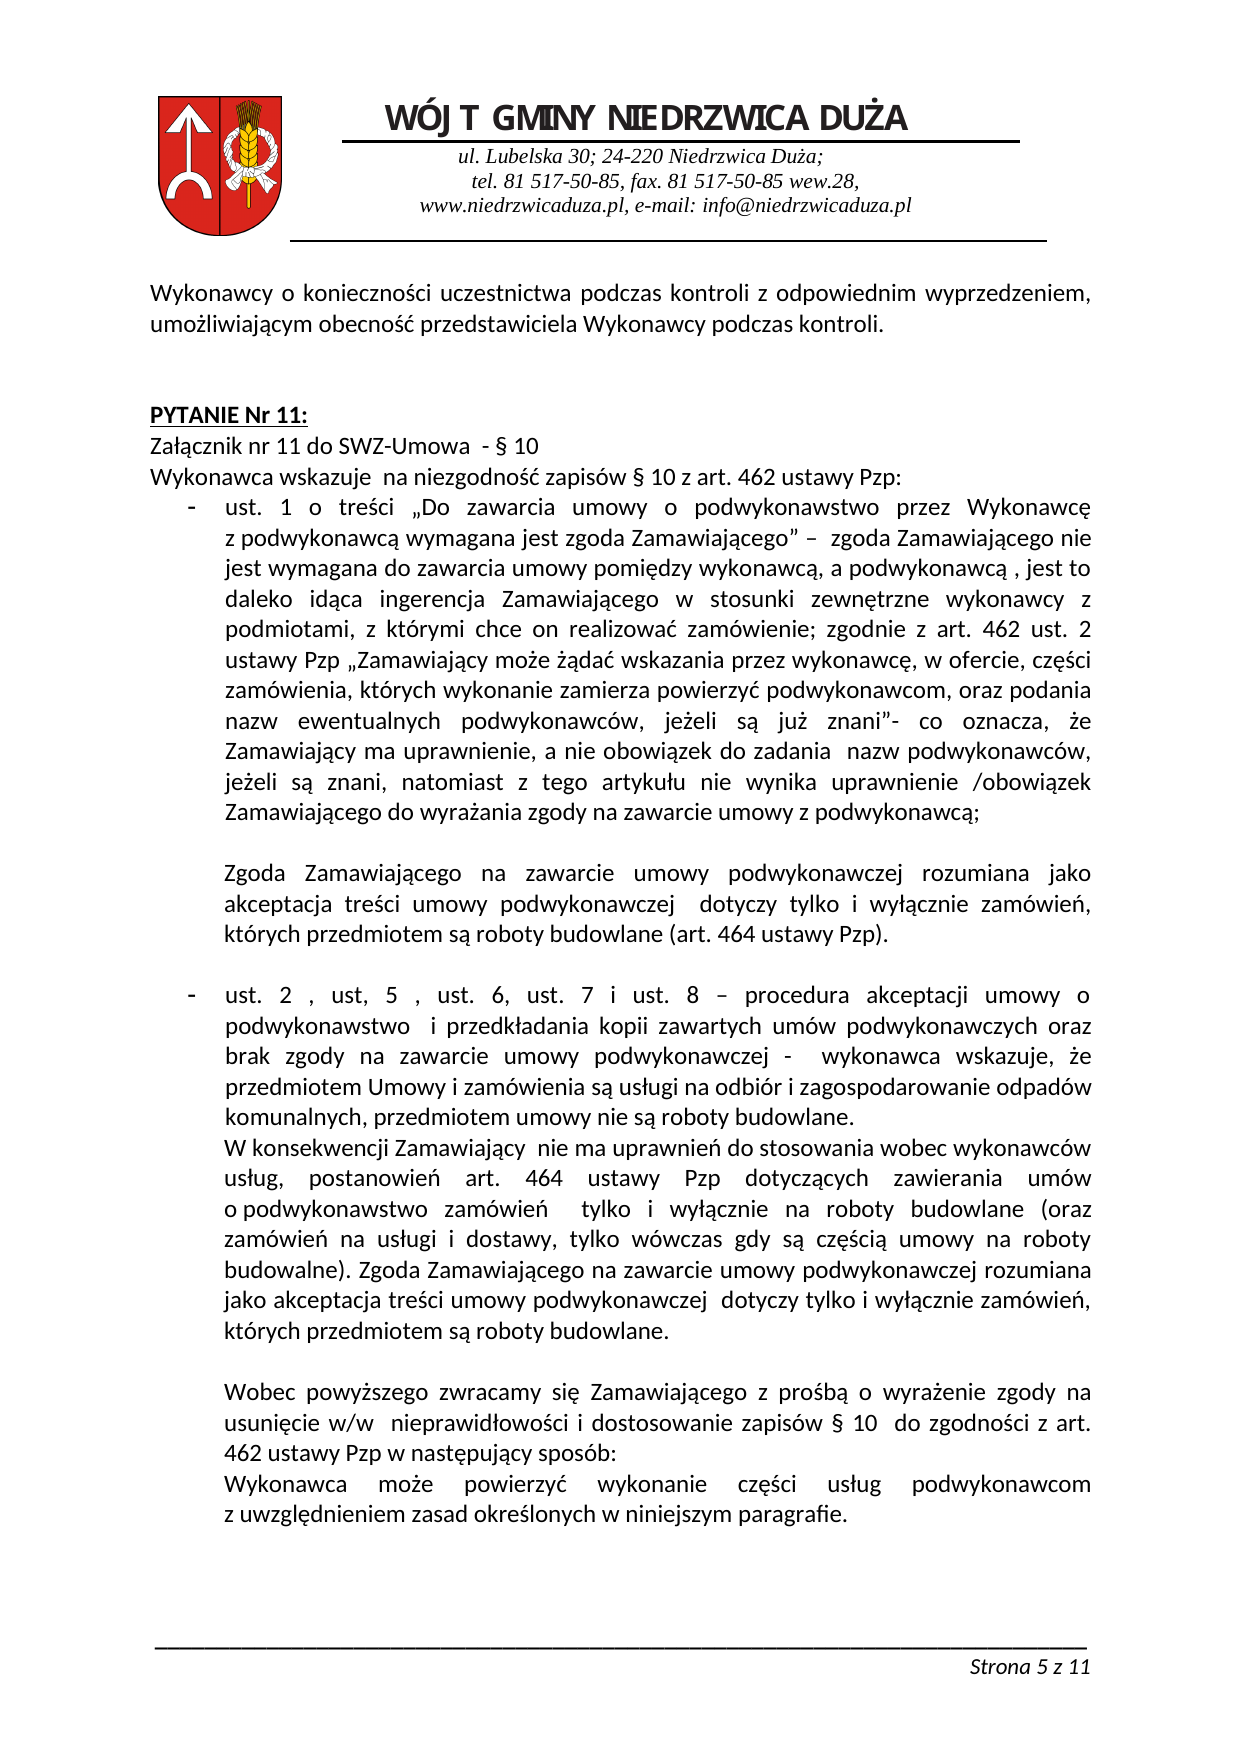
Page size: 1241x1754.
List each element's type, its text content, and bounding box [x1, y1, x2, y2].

text Wykonawca wskazuje na niezgodność zapisów § 10 z art. 462 ustawy Pzp: [150, 461, 1093, 491]
text Załącznik nr 11 do SWZ-Umowa - § 10 [150, 430, 1093, 461]
text Wykonawca może powierzyć wykonanie części usług podwykonawcom z uwzględnieniem zasad określonych w niniejszym paragrafie. [224, 1468, 1093, 1529]
text Zgoda Zamawiającego na zawarcie umowy podwykonawczej rozumiana jako akceptacja treści umowy podwykonawczej dotyczy tylko i wyłącznie zamówień, których przedmiotem są roboty budowlane (art. 464 ustawy Pzp). [224, 857, 1093, 949]
text Wobec powyższego zwracamy się Zamawiającego z prośbą o wyrażenie zgody na usunięcie w/w nieprawidłowości i dostosowanie zapisów § 10 do zgodności z art. 462 ustawy Pzp w następujący sposób: [224, 1376, 1093, 1468]
list ust. 2 , ust, 5 , ust. 6, ust. 7 i ust. 8 – procedura akceptacji umowy o podwykonawstwo i przedkładania kopii zawartych umów podwykonawczych oraz brak zgody na zawarcie umowy podwykonawczej - wykonawca wskazuje, że przedmiotem Umowy i zamówienia są usługi na odbiór i zagospodarowanie odpadów komunalnych, przedmiotem umowy nie są roboty budowlane. [187, 979, 1093, 1132]
text W konsekwencji Zamawiający nie ma uprawnień do stosowania wobec wykonawców usług, postanowień art. 464 ustawy Pzp dotyczących zawierania umów o podwykonawstwo zamówień tylko i wyłącznie na roboty budowlane (oraz zamówień na usługi i dostawy, tylko wówczas gdy są częścią umowy na roboty budowalne). Zgoda Zamawiającego na zawarcie umowy podwykonawczej rozumiana jako akceptacja treści umowy podwykonawczej dotyczy tylko i wyłącznie zamówień, których przedmiotem są roboty budowlane. [224, 1132, 1093, 1346]
list ust. 1 o treści „Do zawarcia umowy o podwykonawstwo przez Wykonawcę z podwykonawcą wymagana jest zgoda Zamawiającego” – zgoda Zamawiającego nie jest wymagana do zawarcia umowy pomiędzy wykonawcą, a podwykonawcą , jest to daleko idąca ingerencja Zamawiającego w stosunki zewnętrzne wykonawcy z podmiotami, z którymi chce on realizować zamówienie; zgodnie z art. 462 ust. 2 ustawy Pzp „Zamawiający może żądać wskazania przez wykonawcę, w ofercie, części zamówienia, których wykonanie zamierza powierzyć podwykonawcom, oraz podania nazw ewentualnych podwykonawców, jeżeli są już znani”- co oznacza, że Zamawiający ma uprawnienie, a nie obowiązek do zadania nazw podwykonawców, jeżeli są znani, natomiast z tego artykułu nie wynika uprawnienie /obowiązek Zamawiającego do wyrażania zgody na zawarcie umowy z podwykonawcą; [187, 491, 1093, 827]
text PYTANIE Nr 11: [150, 399, 1093, 430]
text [150, 277, 1093, 338]
